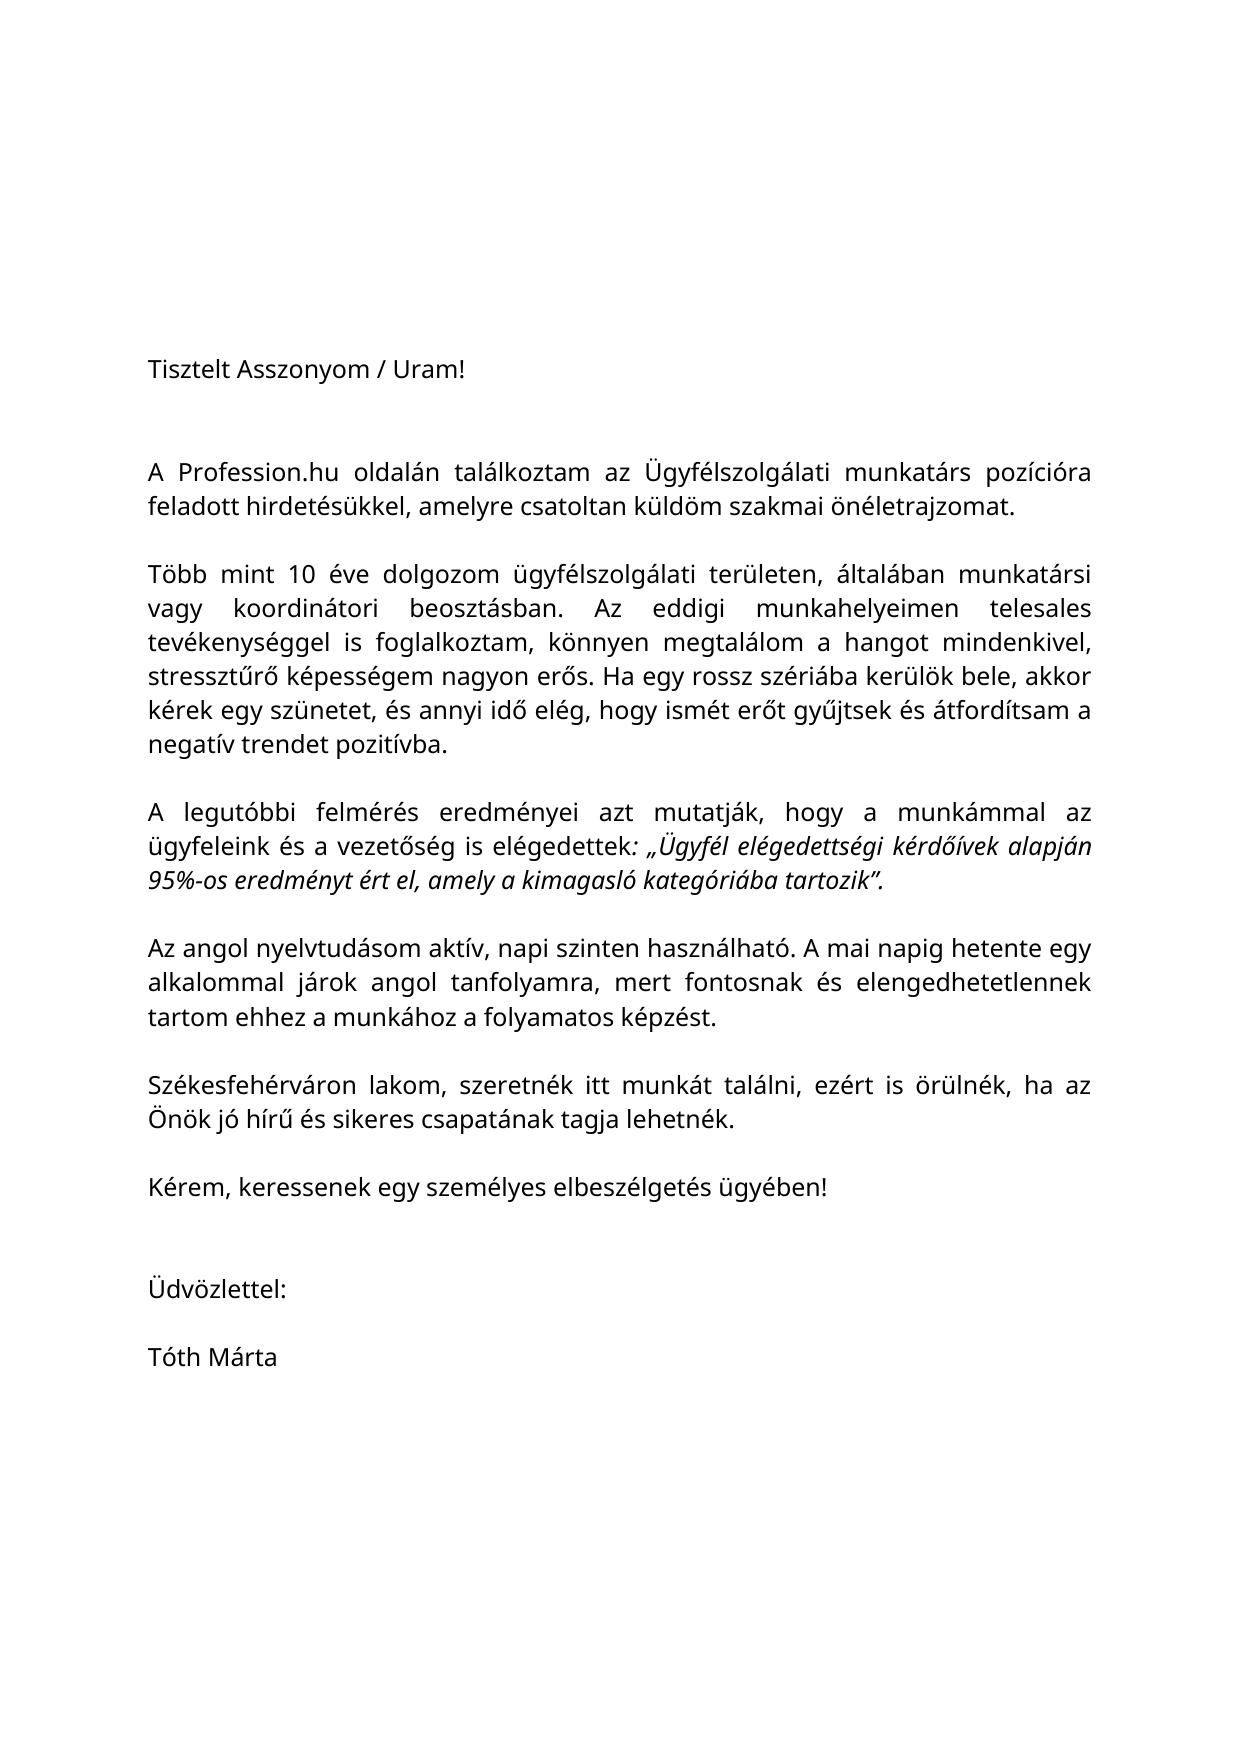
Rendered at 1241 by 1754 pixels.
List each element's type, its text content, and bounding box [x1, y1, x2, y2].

text Az angol nyelvtudásom aktív, napi szinten használható. A mai napig hetente egy alkalommal járok angol tanfolyamra, mert fontosnak és elengedhetetlennek tartom ehhez a munkához a folyamatos képzést. [148, 931, 1093, 1033]
text Tóth Márta [148, 1340, 1093, 1374]
text Kérem, keressenek egy személyes elbeszélgetés ügyében! [148, 1169, 1093, 1203]
text Székesfehérváron lakom, szeretnék itt munkát találni, ezért is örülnék, ha az Önök jó hírű és sikeres csapatának tagja lehetnék. [148, 1067, 1093, 1135]
text Tisztelt Asszonyom / Uram! [148, 352, 1093, 386]
text Üdvözlettel: [148, 1272, 1093, 1306]
text A legutóbbi felmérés eredményei azt mutatják, hogy a munkámmal az ügyfeleink és a vezetőség is elégedettek: „Ügyfél elégedettségi kérdőívek alapján 95%-os eredményt ért el, amely a kimagasló kategóriába tartozik”. [148, 795, 1093, 897]
text Több mint 10 éve dolgozom ügyfélszolgálati területen, általában munkatársi vagy koordinátori beosztásban. Az eddigi munkahelyeimen telesales tevékenységgel is foglalkoztam, könnyen megtalálom a hangot mindenkivel, stressztűrő képességem nagyon erős. Ha egy rossz szériába kerülök bele, akkor kérek egy szünetet, és annyi idő elég, hogy ismét erőt gyűjtsek és átfordítsam a negatív trendet pozitívba. [148, 556, 1093, 761]
text A Profession.hu oldalán találkoztam az Ügyfélszolgálati munkatárs pozícióra feladott hirdetésükkel, amelyre csatoltan küldöm szakmai önéletrajzomat. [148, 454, 1093, 522]
